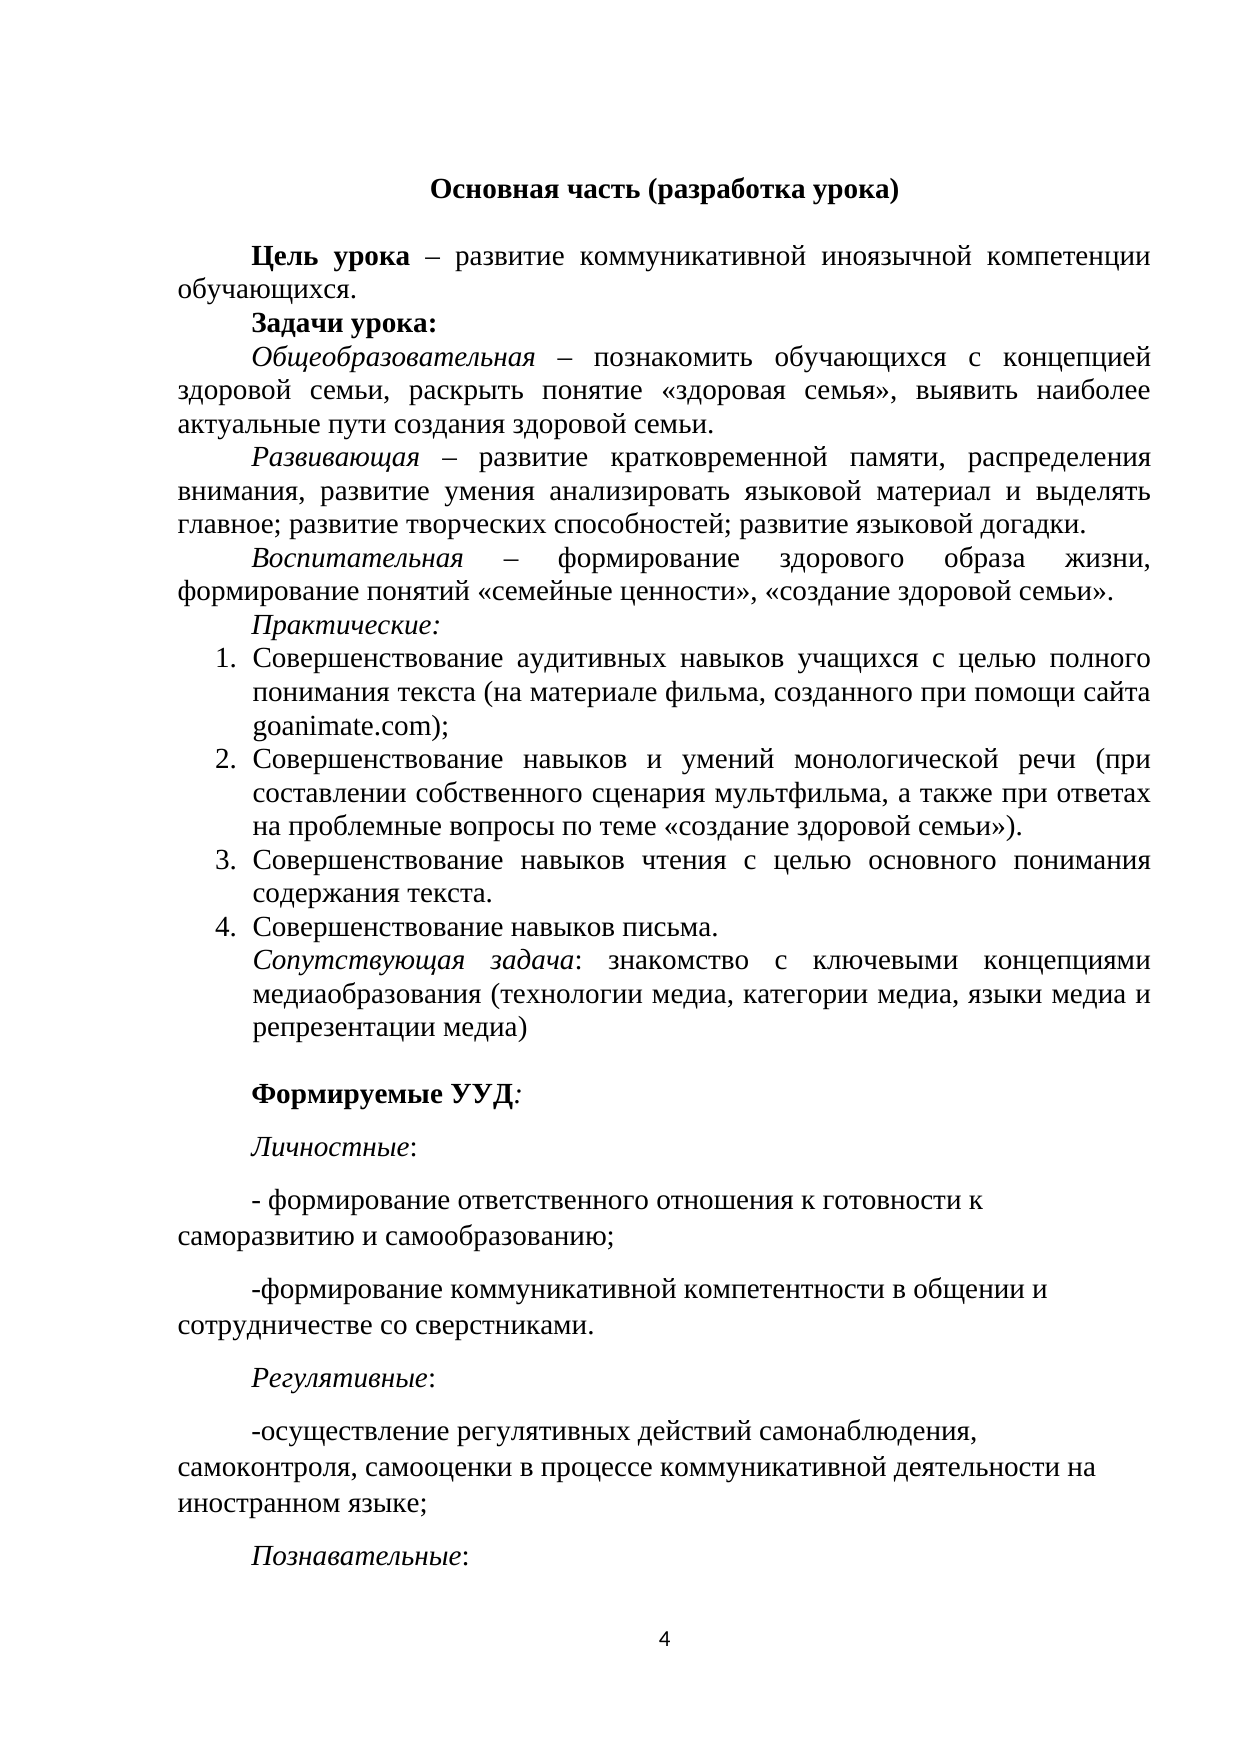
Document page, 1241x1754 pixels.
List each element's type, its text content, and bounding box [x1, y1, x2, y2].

text Личностные: [177, 1129, 1152, 1163]
text Регулятивные: [177, 1360, 1152, 1394]
text Развивающая – развитие кратковременной памяти, распределения внимания, развитие умения анализировать языковой материал и выделять главное; развитие творческих способностей; развитие языковой догадки. [177, 439, 1152, 540]
text Воспитательная – формирование здорового образа жизни, формирование понятий «семейные ценности», «создание здоровой семьи». [177, 540, 1152, 607]
text -осуществление регулятивных действий самонаблюдения, самоконтроля, самооценки в процессе коммуникативной деятельности на иностранном языке; [177, 1413, 1152, 1519]
text Формируемые УУД: [177, 1077, 1152, 1110]
text - формирование ответственного отношения к готовности к саморазвитию и самообразованию; [177, 1182, 1152, 1252]
list Сопутствующая задача: знакомство с ключевыми концепциями медиаобразования (технологии медиа, категории медиа, языки медиа и репрезентации медиа) [252, 942, 1152, 1043]
text Основная часть (разработка урока) [177, 171, 1152, 204]
list Совершенствование навыков и умений монологической речи (при составлении собственного сценария мультфильма, а также при ответах на проблемные вопросы по теме «создание здоровой семьи»). [215, 741, 1152, 842]
text Познавательные: [177, 1538, 1152, 1572]
text -формирование коммуникативной компетентности в общении и сотрудничестве со сверстниками. [177, 1271, 1152, 1341]
list Совершенствование навыков чтения с целью основного понимания содержания текста. [215, 842, 1152, 909]
list Совершенствование аудитивных навыков учащихся с целью полного понимания текста (на материале фильма, созданного при помощи сайта goanimate.com); [215, 641, 1152, 741]
text Практические: [177, 607, 1152, 641]
list Совершенствование навыков письма. [215, 909, 1152, 942]
text Задачи урока: [177, 305, 1152, 339]
text Общеобразовательная – познакомить обучающихся с концепцией здоровой семьи, раскрыть понятие «здоровая семья», выявить наиболее актуальные пути создания здоровой семьи. [177, 339, 1152, 439]
text Цель урока – развитие коммуникативной иноязычной компетенции обучающихся. [177, 238, 1152, 305]
